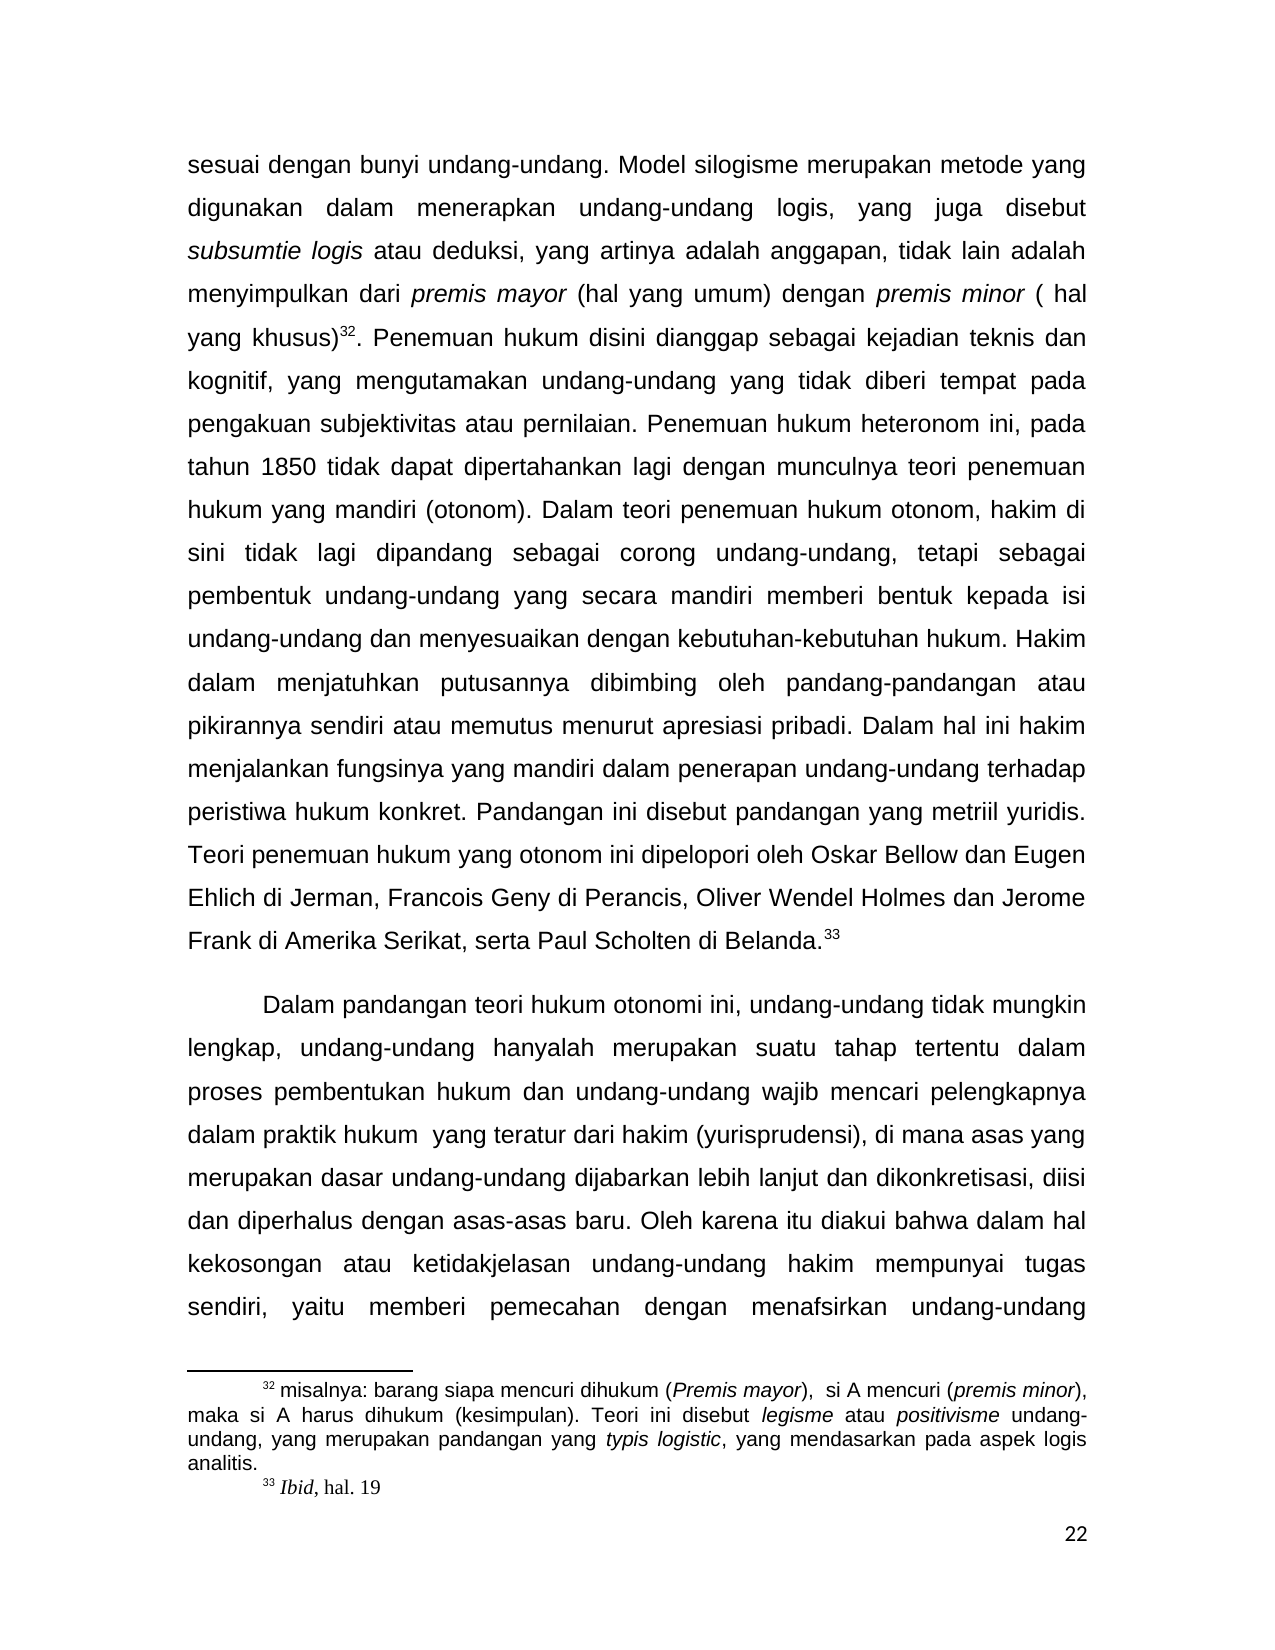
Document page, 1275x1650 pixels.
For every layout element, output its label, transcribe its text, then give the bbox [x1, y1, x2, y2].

text Semua hukum menurut pandangan klasik, sudah secara lengkap dan sistematis terdapat dalam undang-undang dan tugas hakim hanyalah mengadili sesuai dengan bunyi undang-undang. Model silogisme merupakan metode yang digunakan dalam menerapkan undang-undang logis, yang juga disebut subsumtie logis atau deduksi, yang artinya adalah anggapan, tidak lain adalah menyimpulkan dari premis mayor (hal yang umum) dengan premis minor ( hal yang khusus). Penemuan hukum disini dianggap sebagai kejadian teknis dan kognitif, yang mengutamakan undang-undang yang tidak diberi tempat pada pengakuan subjektivitas atau pernilaian. Penemuan hukum heteronom ini, pada tahun 1850 tidak dapat dipertahankan lagi dengan munculnya teori penemuan hukum yang mandiri (otonom). Dalam teori penemuan hukum otonom, hakim di sini tidak lagi dipandang sebagai corong undang-undang, tetapi sebagai pembentuk undang-undang yang secara mandiri memberi bentuk kepada isi undang-undang dan menyesuaikan dengan kebutuhan-kebutuhan hukum. Hakim dalam menjatuhkan putusannya dibimbing oleh pandang-pandangan atau pikirannya sendiri atau memutus menurut apresiasi pribadi. Dalam hal ini hakim menjalankan fungsinya yang mandiri dalam penerapan undang-undang terhadap peristiwa hukum konkret. Pandangan ini disebut pandangan yang metriil yuridis. Teori penemuan hukum yang otonom ini dipelopori oleh Oskar Bellow dan Eugen Ehlich di Jerman, Francois Geny di Perancis, Oliver Wendel Holmes dan Jerome Frank di Amerika Serikat, serta Paul Scholten di Belanda. [187, 150, 1087, 955]
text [187, 990, 1087, 1321]
